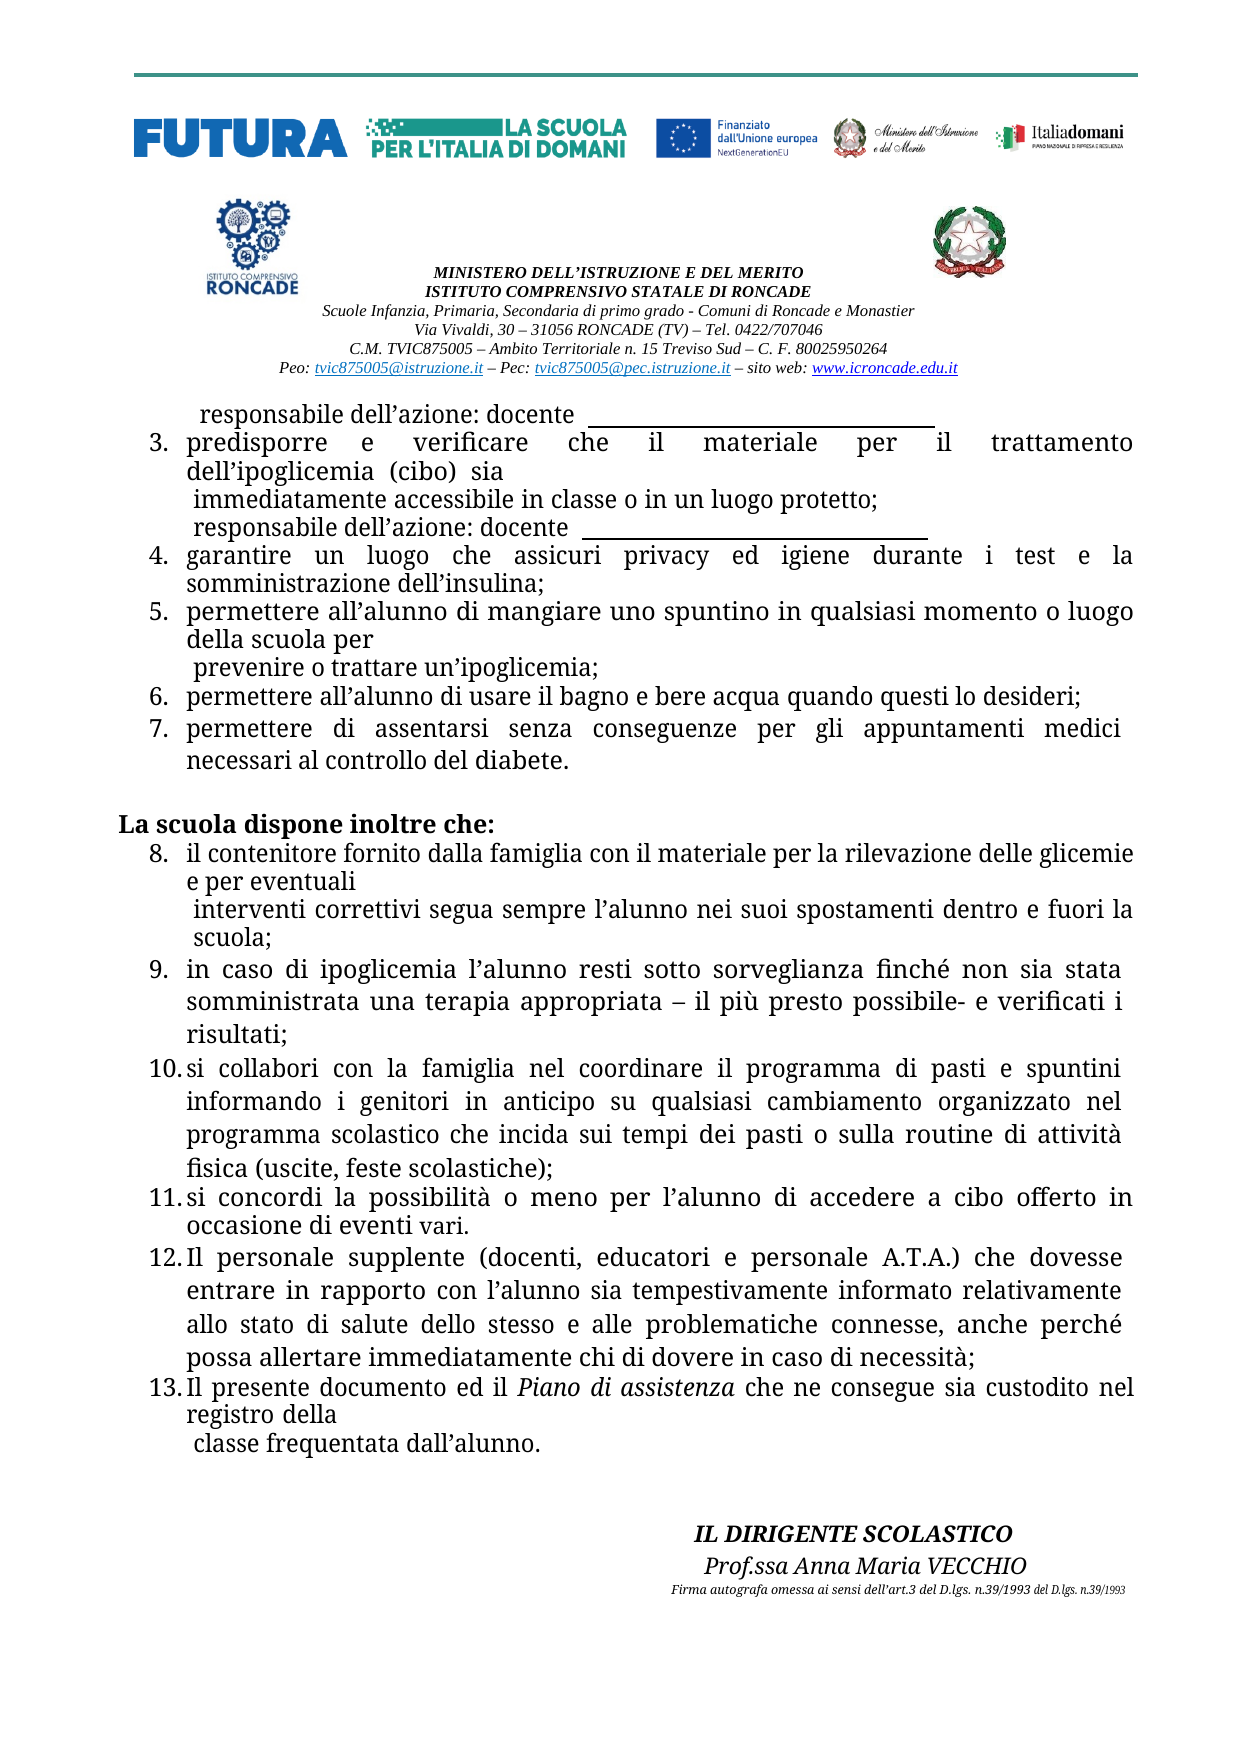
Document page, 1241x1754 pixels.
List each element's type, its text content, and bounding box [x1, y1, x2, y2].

text prevenire o trattare un’ipoglicemia; [193, 654, 1134, 682]
list Il presente documento ed il Piano di assistenza che ne consegue sia custodito nel registro della [148, 1374, 1134, 1429]
text IL DIRIGENTE SCOLASTICO Prof.ssa Anna Maria VECCHIO Firma autografa omessa ai sensi dell’art.3 del D.lgs. n.39/1993 del D.lgs. n.39/1993 [620, 1518, 1134, 1598]
picture [189, 185, 314, 311]
list permettere di assentarsi senza conseguenze per gli appuntamenti medici necessari al controllo del diabete. [148, 711, 1122, 776]
text responsabile dell’azione: docente [193, 514, 1134, 542]
picture [133, 117, 1124, 159]
text immediatamente accessibile in classe o in un luogo protetto; [193, 486, 1134, 514]
list si collabori con la famiglia nel coordinare il programma di pasti e spuntini informando i genitori in anticipo su qualsiasi cambiamento organizzato nel programma scolastico che incida sui tempi dei pasti o sulla routine di attività fisica (uscite, feste scolastiche); [148, 1051, 1122, 1184]
list permettere all’alunno di usare il bagno e bere acqua quando questi lo desideri; [148, 682, 1134, 711]
list il contenitore fornito dalla famiglia con il materiale per la rilevazione delle glicemie e per eventuali [148, 839, 1134, 896]
list in caso di ipoglicemia l’alunno resti sotto sorveglianza finché non sia stata somministrata una terapia appropriata – il più presto possibile- e verificati i risultati; [148, 952, 1122, 1050]
list garantire un luogo che assicuri privacy ed igiene durante i test e la somministrazione dell’insulina; [148, 542, 1134, 598]
text interventi correttivi segua sempre l’alunno nei suoi spostamenti dentro e fuori la scuola; [193, 896, 1134, 952]
text responsabile dell’azione: docente [199, 401, 1134, 429]
list si concordi la possibilità o meno per l’alunno di accedere a cibo offerto in occasione di eventi vari. [148, 1184, 1134, 1240]
list Il personale supplente (docenti, educatori e personale A.T.A.) che dovesse entrare in rapporto con l’alunno sia tempestivamente informato relativamente allo stato di salute dello stesso e alle problematiche connesse, anche perché possa allertare immediatamente chi di dovere in caso di necessità; [148, 1240, 1122, 1374]
subtitle La scuola dispone inoltre che: [118, 811, 1134, 839]
list predisporre e verificare che il materiale per il trattamento dell’ipoglicemia (cibo) sia [148, 429, 1134, 486]
text classe frequentata dall’alunno. [193, 1429, 1134, 1458]
picture [933, 206, 1006, 278]
list permettere all’alunno di mangiare uno spuntino in qualsiasi momento o luogo della scuola per [148, 598, 1134, 654]
